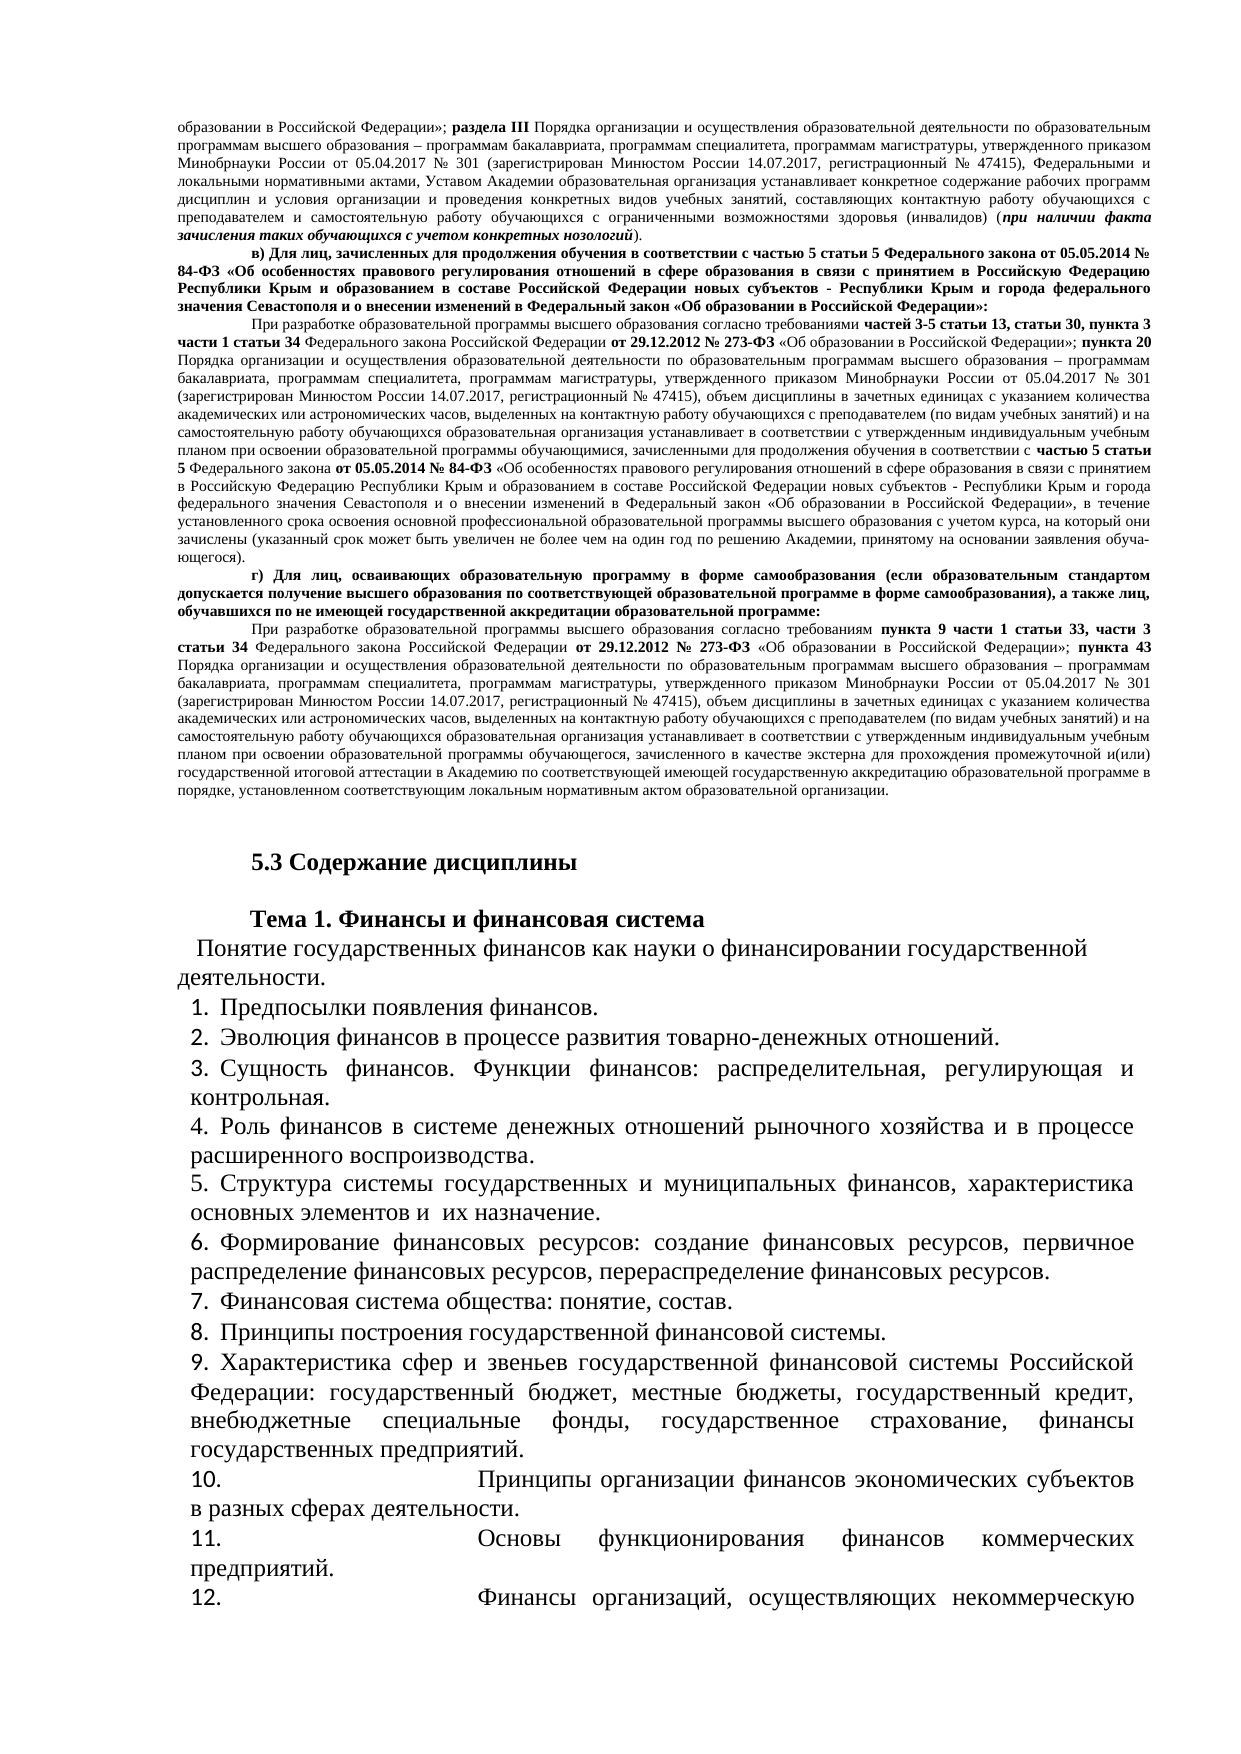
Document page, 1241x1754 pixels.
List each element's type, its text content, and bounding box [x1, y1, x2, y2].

list Характеристика сфер и звеньев государственной финансовой системы Российской Федерации: государственный бюджет, местные бюджеты, государственный кредит, внебюджетные специальные фонды, государственное страхование, финансы государственных предприятий. [190, 1346, 1135, 1463]
list Формирование финансовых ресурсов: создание финансовых ресурсов, первичное распределение финансовых ресурсов, перераспределение финансовых ресурсов. [190, 1226, 1135, 1285]
list Принципы построения государственной финансовой системы. [190, 1316, 1135, 1346]
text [177, 118, 1152, 243]
text Понятие государственных финансов как науки о финансировании государственной деятельности. [177, 933, 1152, 991]
list Основы функционирования финансов коммерческих предприятий. [190, 1522, 1135, 1582]
list Сущность финансов. Функции финансов: распределительная, регулирующая и контрольная. [190, 1052, 1135, 1111]
text При разработке образовательной программы высшего образования согласно требованиями частей 3-5 статьи 13, статьи 30, пункта 3 части 1 статьи 34 Федерального закона Российской Федерации от 29.12.2012 № 273-ФЗ «Об образовании в Российской Федерации»; пункта 20 Порядка организации и осуществления образовательной деятельности по образовательным программам высшего образования – программам бакалавриата, программам специалитета, программам магистратуры, утвержденного приказом Минобрнауки России от 05.04.2017 № 301 (зарегистрирован Минюстом России 14.07.2017, регистрационный № 47415), объем дисциплины в зачетных единицах с указанием количества академических или астрономических часов, выделенных на контактную работу обучающихся с преподавателем (по видам учебных занятий) и на самостоятельную работу обучающихся образовательная организация устанавливает в соответствии с утвержденным индивидуальным учебным планом при освоении образовательной программы обучающимися, зачисленными для продолжения обучения в соответствии с частью 5 статьи 5 Федерального закона от 05.05.2014 № 84-ФЗ «Об особенностях правового регулирования отношений в сфере образования в связи с принятием в Российскую Федерацию Республики Крым и образованием в составе Российской Федерации новых субъектов - Республики Крым и города федерального значения Севастополя и о внесении изменений в Федеральный закон «Об образовании в Российской Федерации», в течение установленного срока освоения основной профессиональной образовательной программы высшего образования с учетом курса, на который они зачислены (указанный срок может быть увеличен не более чем на один год по решению Академии, принятому на основании заявления обуча-ющегося). [177, 315, 1152, 566]
text Тема 1. Финансы и финансовая система [177, 904, 1152, 933]
text г) Для лиц, осваивающих образовательную программу в форме самообразования (если образовательным стандартом допускается получение высшего образования по соответствующей образовательной программе в форме самообразования), а также лиц, обучавшихся по не имеющей государственной аккредитации образовательной программе: [177, 566, 1152, 620]
text При разработке образовательной программы высшего образования согласно требованиям пункта 9 части 1 статьи 33, части 3 статьи 34 Федерального закона Российской Федерации от 29.12.2012 № 273-ФЗ «Об образовании в Российской Федерации»; пункта 43 Порядка организации и осуществления образовательной деятельности по образовательным программам высшего образования – программам бакалавриата, программам специалитета, программам магистратуры, утвержденного приказом Минобрнауки России от 05.04.2017 № 301 (зарегистрирован Минюстом России 14.07.2017, регистрационный № 47415), объем дисциплины в зачетных единицах с указанием количества академических или астрономических часов, выделенных на контактную работу обучающихся с преподавателем (по видам учебных занятий) и на самостоятельную работу обучающихся образовательная организация устанавливает в соответствии с утвержденным индивидуальным учебным планом при освоении образовательной программы обучающегося, зачисленного в качестве экстерна для прохождения промежуточной и(или) государственной итоговой аттестации в Академию по соответствующей имеющей государственную аккредитацию образовательной программе в порядке, установленном соответствующим локальным нормативным актом образовательной организации. [177, 620, 1152, 799]
list Финансовая система общества: понятие, состав. [190, 1285, 1135, 1316]
list Структура системы государственных и муниципальных финансов, характеристика основных элементов и их назначение. [190, 1168, 1135, 1226]
list Принципы организации финансов экономических субъектов в разных сферах деятельности. [190, 1463, 1135, 1522]
text в) Для лиц, зачисленных для продолжения обучения в соответствии с частью 5 статьи 5 Федерального закона от 05.05.2014 № 84-ФЗ «Об особенностях правового регулирования отношений в сфере образования в связи с принятием в Российскую Федерацию Республики Крым и образованием в составе Российской Федерации новых субъектов - Республики Крым и города федерального значения Севастополя и о внесении изменений в Федеральный закон «Об образовании в Российской Федерации»: [177, 243, 1152, 315]
list Предпосылки появления финансов. [190, 991, 1135, 1021]
text 5.3 Содержание дисциплины [177, 847, 1152, 876]
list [190, 1582, 1135, 1612]
list Роль финансов в системе денежных отношений рыночного хозяйства и в процессе расширенного воспроизводства. [190, 1111, 1135, 1168]
list Эволюция финансов в процессе развития товарно-денежных отношений. [190, 1021, 1135, 1052]
